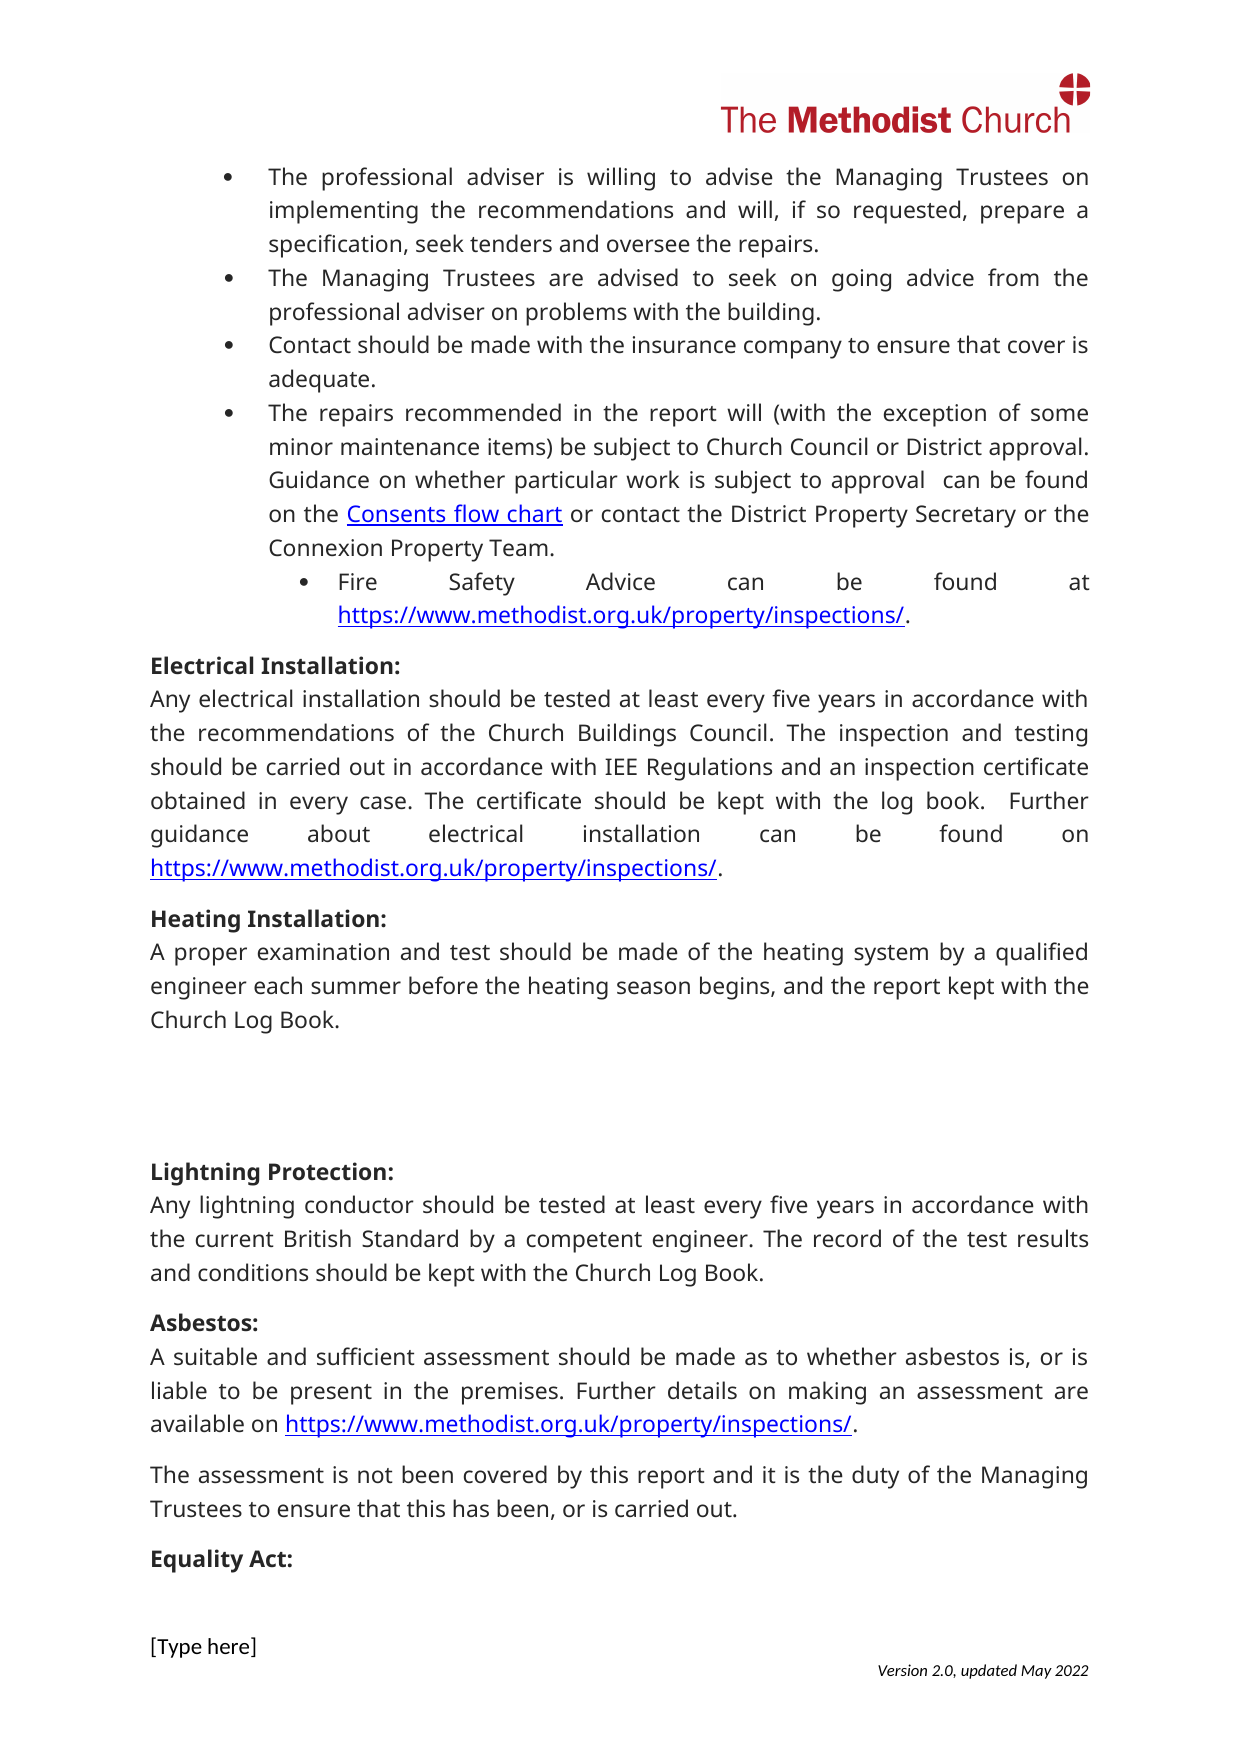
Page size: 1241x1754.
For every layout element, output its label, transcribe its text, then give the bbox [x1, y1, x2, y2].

list Contact should be made with the insurance company to ensure that cover is adequate. [225, 329, 1090, 394]
text A suitable and sufficient assessment should be made as to whether asbestos is, or is liable to be present in the premises. Further details on making an assessment are available on https://www.methodist.org.uk/property/inspections/. [150, 1341, 1090, 1440]
text The assessment is not been covered by this report and it is the duty of the Managing Trustees to ensure that this has been, or is carried out. [150, 1459, 1090, 1524]
text Equality Act: [150, 1543, 1090, 1574]
list Fire Safety Advice can be found at https://www.methodist.org.uk/property/inspections/. [300, 566, 1090, 631]
text Any lightning conductor should be tested at least every five years in accordance with the current British Standard by a competent engineer. The record of the test results and conditions should be kept with the Church Log Book. [150, 1189, 1090, 1288]
list The repairs recommended in the report will (with the exception of some minor maintenance items) be subject to Church Council or District approval. Guidance on whether particular work is subject to approval can be found on the Consents flow chart or contact the District Property Secretary or the Connexion Property Team. [225, 397, 1090, 563]
picture [720, 73, 1091, 133]
text Asbestos: [150, 1307, 1090, 1338]
list The Managing Trustees are advised to seek on going advice from the professional adviser on problems with the building. [225, 262, 1090, 327]
text Lightning Protection: [150, 1156, 1090, 1187]
text Heating Installation: [150, 903, 1090, 934]
text Electrical Installation: [150, 650, 1090, 681]
text Any electrical installation should be tested at least every five years in accordance with the recommendations of the Church Buildings Council. The inspection and testing should be carried out in accordance with IEE Regulations and an inspection certificate obtained in every case. The certificate should be kept with the log book. Further guidance about electrical installation can be found on https://www.methodist.org.uk/property/inspections/. [150, 683, 1090, 883]
list The professional adviser is willing to advise the Managing Trustees on implementing the recommendations and will, if so requested, prepare a specification, seek tenders and oversee the repairs. [224, 161, 1090, 259]
text A proper examination and test should be made of the heating system by a qualified engineer each summer before the heating season begins, and the report kept with the Church Log Book. [150, 936, 1090, 1035]
